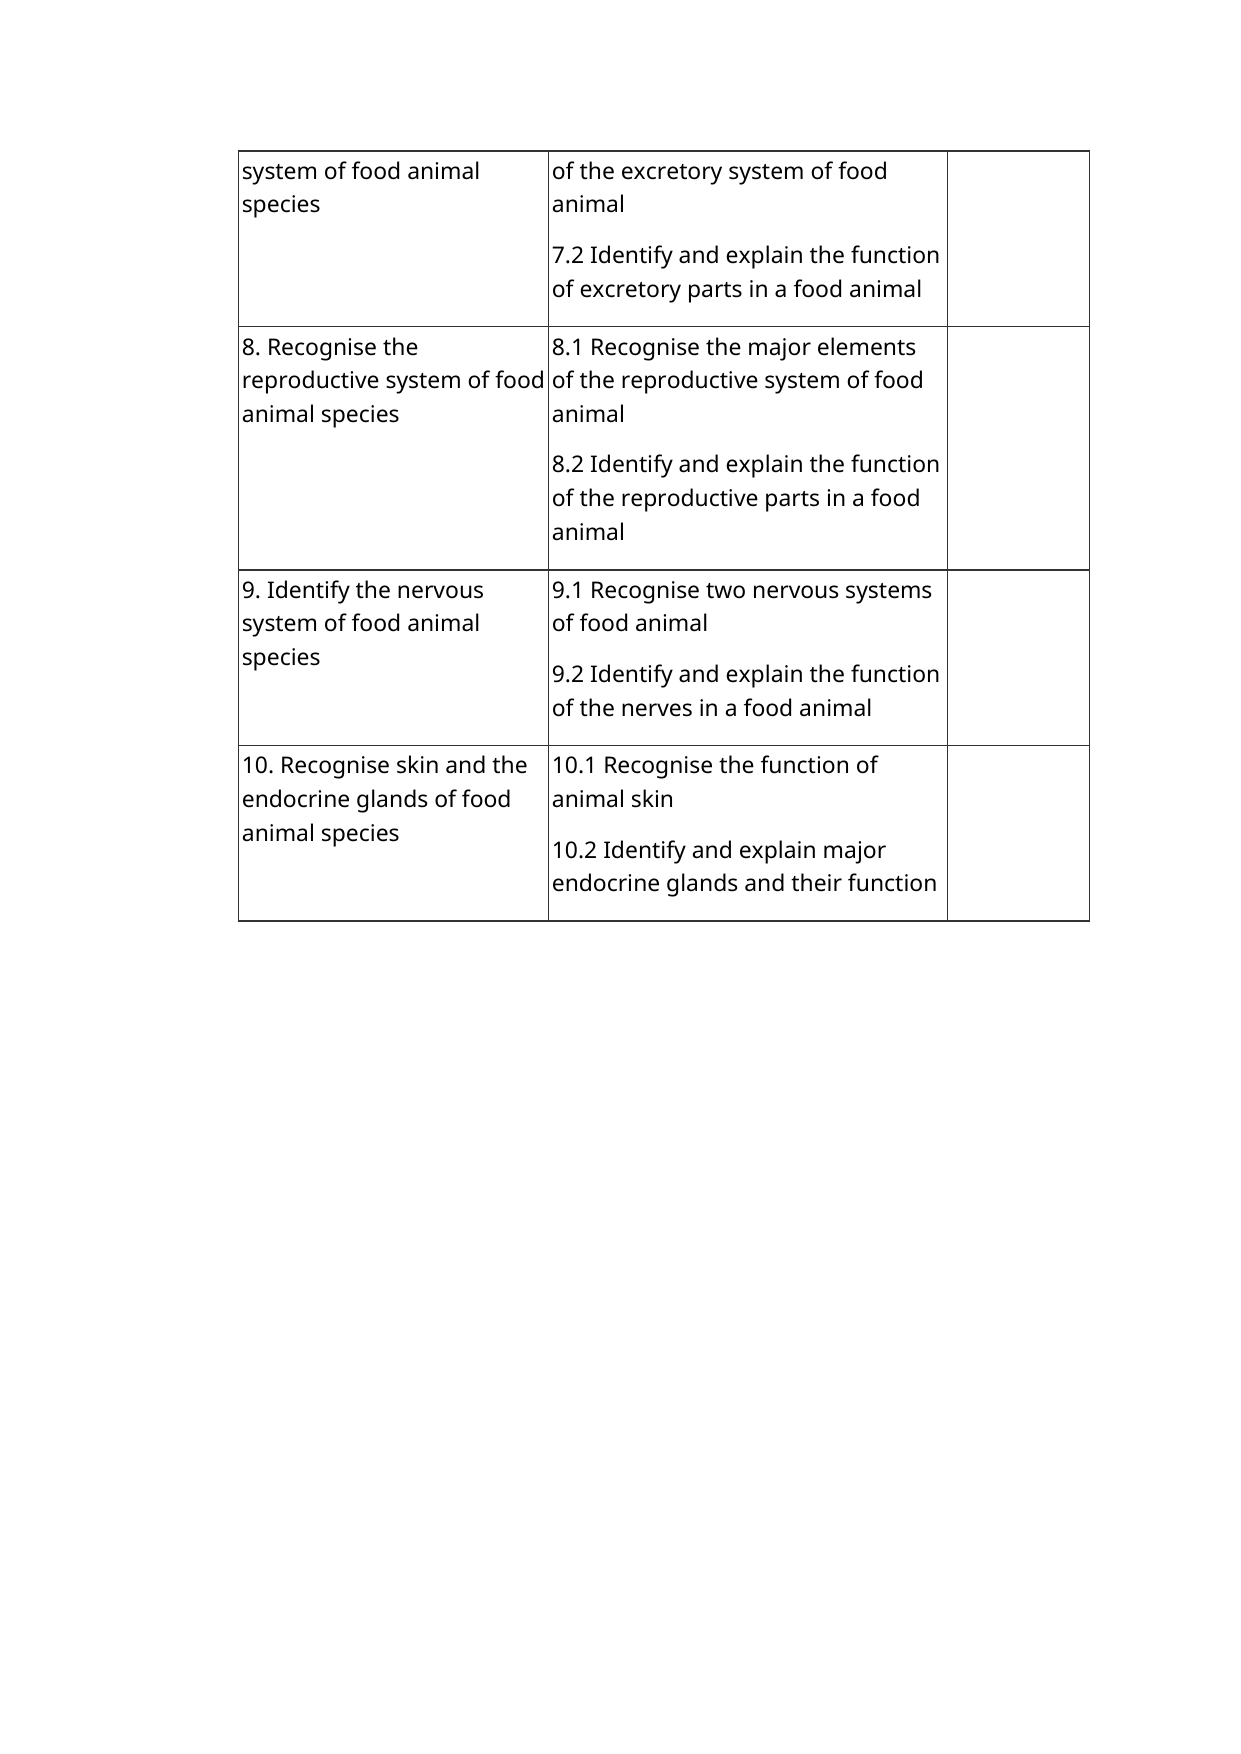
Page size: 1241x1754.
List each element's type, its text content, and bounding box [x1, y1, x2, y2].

table_cell 9.1 Recognise two nervous systems of food animal 9.2 Identify and explain the function of the nerves in a food animal [549, 571, 947, 745]
table_cell [948, 327, 1089, 569]
table_cell [948, 746, 1089, 920]
table_cell 8. Recognise the reproductive system of food animal species [239, 327, 548, 569]
table_cell 8.1 Recognise the major elements of the reproductive system of food animal 8.2 Identify and explain the function of the reproductive parts in a food animal [549, 327, 947, 569]
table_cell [549, 152, 947, 326]
table_cell 10. Recognise skin and the endocrine glands of food animal species [239, 746, 548, 920]
table_cell 10.1 Recognise the function of animal skin 10.2 Identify and explain major endocrine glands and their function [549, 746, 947, 920]
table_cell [239, 152, 548, 326]
table_cell [948, 152, 1089, 326]
table_cell [948, 571, 1089, 745]
table_cell 9. Identify the nervous system of food animal species [239, 571, 548, 745]
